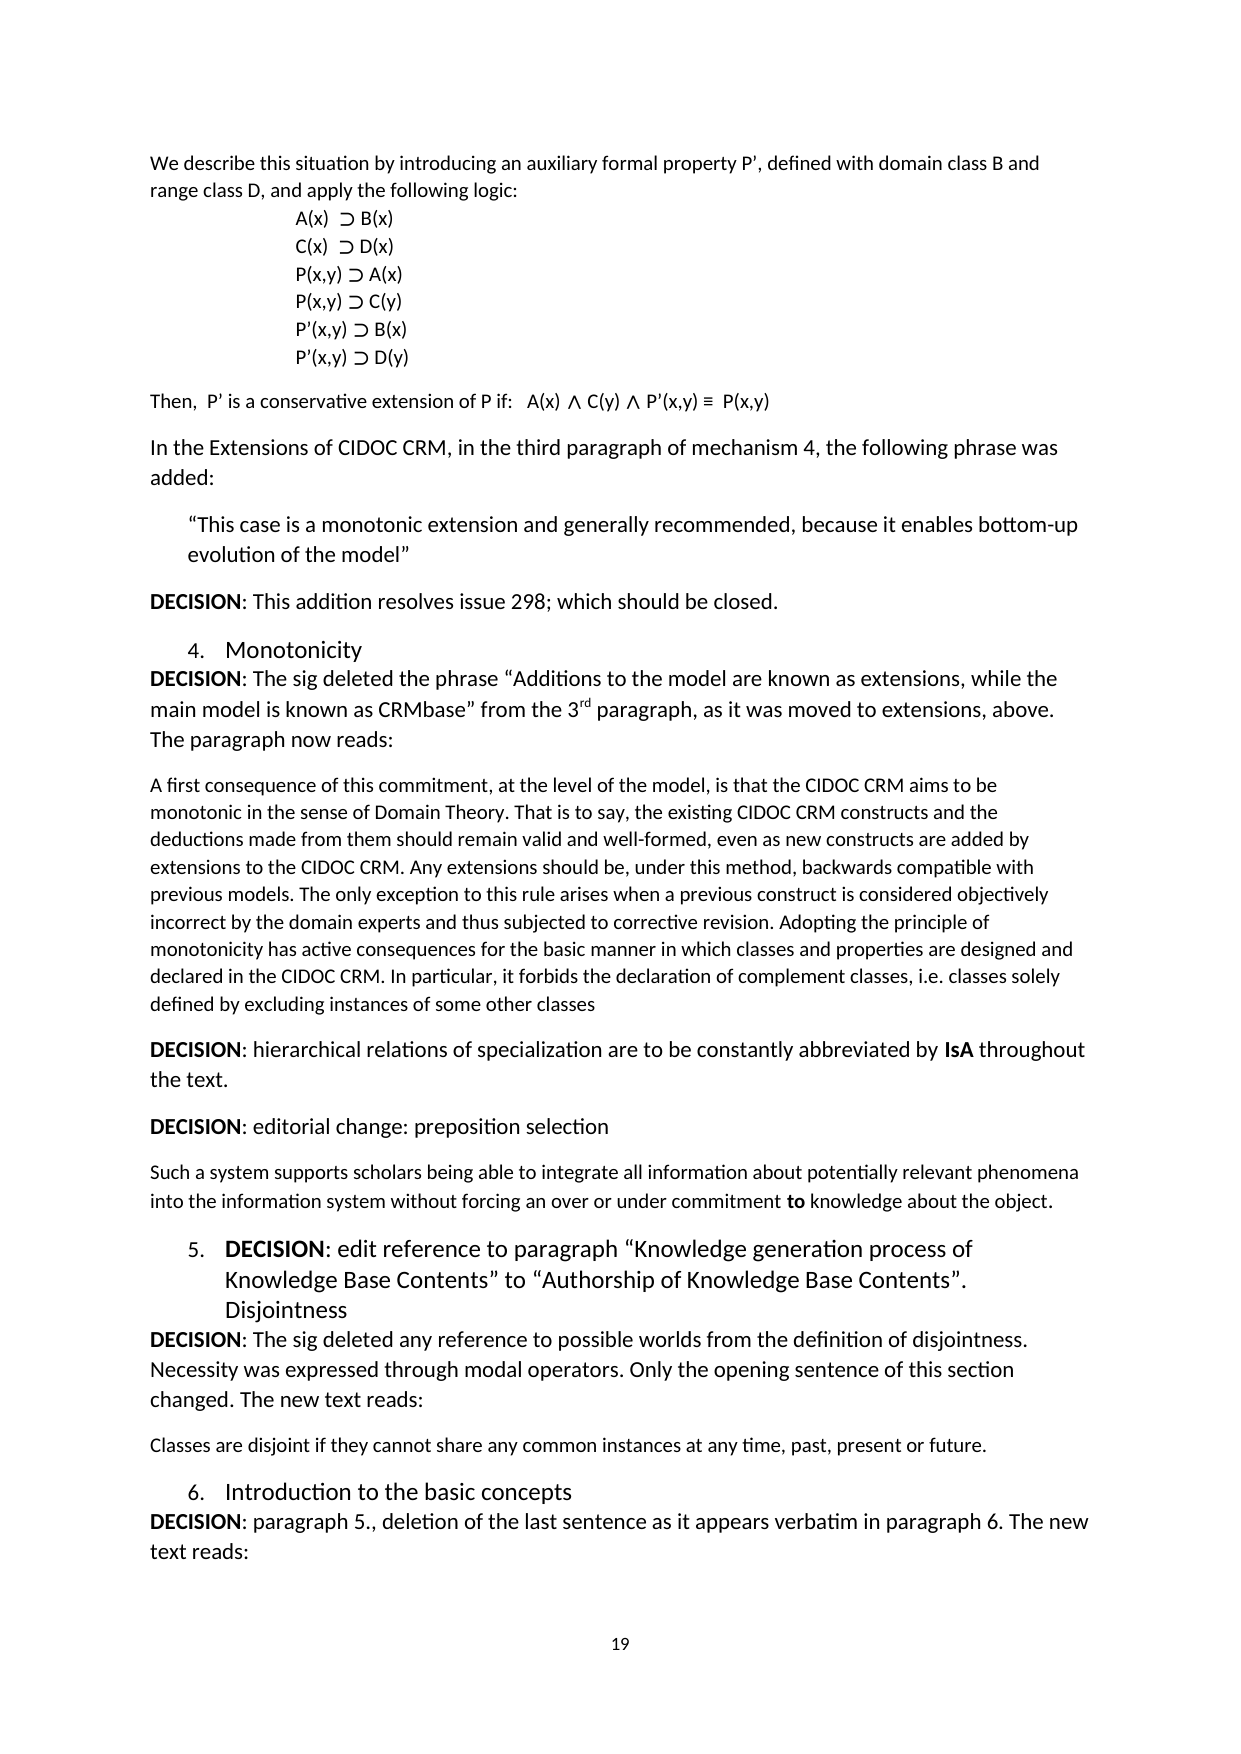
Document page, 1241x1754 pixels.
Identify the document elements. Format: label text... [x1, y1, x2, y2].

text P’(x,y) ⊃ D(y) [150, 344, 1090, 370]
list DECISION: edit reference to paragraph “Knowledge generation process of Knowledge Base Contents” to “Authorship of Knowledge Base Contents”. Disjointness [187, 1233, 1090, 1325]
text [150, 150, 1090, 203]
list Introduction to the basic concepts [187, 1476, 1090, 1507]
text P’(x,y) ⊃ B(x) [150, 316, 1090, 342]
text A first consequence of this commitment, at the level of the model, is that the CIDOC CRM aims to be monotonic in the sense of Domain Theory. That is to say, the existing CIDOC CRM constructs and the deductions made from them should remain valid and well-formed, even as new constructs are added by extensions to the CIDOC CRM. Any extensions should be, under this method, backwards compatible with previous models. The only exception to this rule arises when a previous construct is considered objectively incorrect by the domain experts and thus subjected to corrective revision. Adopting the principle of monotonicity has active consequences for the basic manner in which classes and properties are designed and declared in the CIDOC CRM. In particular, it forbids the declaration of complement classes, i.e. classes solely defined by excluding instances of some other classes [150, 772, 1090, 1016]
text Then, P’ is a conservative extension of P if: A(x) ∧ C(y) ∧ P’(x,y) ≡ P(x,y) [150, 388, 1090, 414]
text DECISION: This addition resolves issue 298; which should be closed. [150, 587, 1090, 615]
text DECISION: hierarchical relations of specialization are to be constantly abbreviated by IsA throughout the text. [150, 1035, 1090, 1093]
text In the Extensions of CIDOC CRM, in the third paragraph of mechanism 4, the following phrase was added: [150, 433, 1090, 491]
text Classes are disjoint if they cannot share any common instances at any time, past, present or future. [150, 1432, 1090, 1458]
text A(x) ⊃ B(x) [150, 205, 1090, 231]
text P(x,y) ⊃ C(y) [150, 288, 1090, 314]
text C(x) ⊃ D(x) [150, 233, 1090, 258]
text DECISION: The sig deleted the phrase “Additions to the model are known as extensions, while the main model is known as CRMbase” from the 3rd paragraph, as it was moved to extensions, above. The paragraph now reads: [150, 664, 1090, 753]
text “This case is a monotonic extension and generally recommended, because it enables bottom-up evolution of the model” [187, 510, 1090, 568]
list Monotonicity [187, 634, 1090, 664]
text Such a system supports scholars being able to integrate all information about potentially relevant phenomena into the information system without forcing an over or under commitment to knowledge about the object. [150, 1159, 1090, 1215]
text DECISION: The sig deleted any reference to possible worlds from the definition of disjointness. Necessity was expressed through modal operators. Only the opening sentence of this section changed. The new text reads: [150, 1325, 1090, 1413]
text P(x,y) ⊃ A(x) [150, 260, 1090, 286]
text DECISION: editorial change: preposition selection [150, 1112, 1090, 1140]
text DECISION: paragraph 5., deletion of the last sentence as it appears verbatim in paragraph 6. The new text reads: [150, 1507, 1090, 1565]
